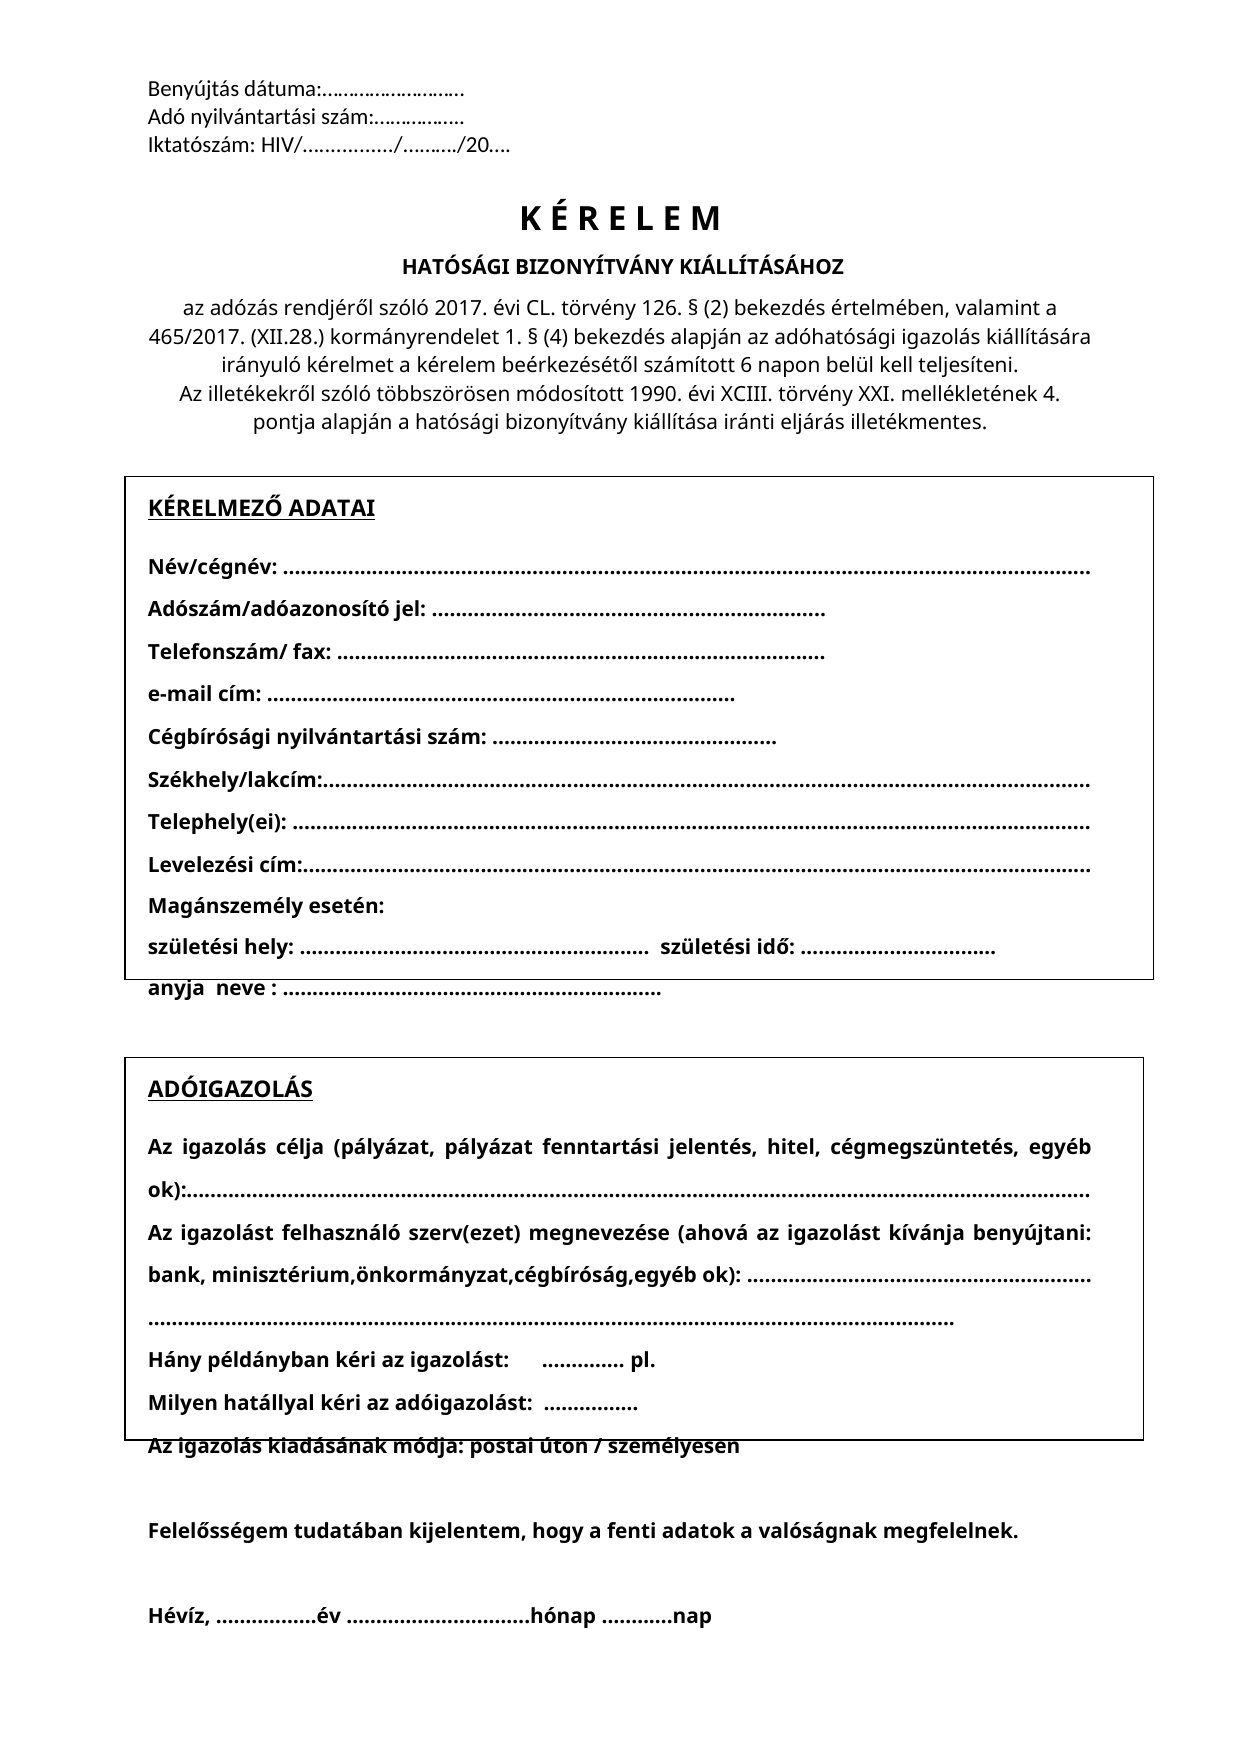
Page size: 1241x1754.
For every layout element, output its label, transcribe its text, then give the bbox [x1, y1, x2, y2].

text Adó nyilvántartási szám:…………….. [148, 102, 1122, 130]
text Adószám/adóazonosító jel: [148, 594, 1093, 623]
text Az igazolás kiadásának módja: postai úton / személyesen [148, 1441, 1093, 1459]
text Az igazolás célja (pályázat, pályázat fenntartási jelentés, hitel, cégmegszüntetés, egyéb ok): [148, 1132, 1093, 1203]
text e-mail cím: ……………………………………………………………………. [148, 679, 1093, 708]
text Milyen hatállyal kéri az adóigazolást: ..………..… [148, 1388, 1093, 1417]
subtitle K É R E L E M [148, 194, 1093, 240]
text anyja neve : ................................................................ [148, 980, 1093, 1001]
text Telefonszám/ fax: [148, 637, 1093, 665]
text …………………………………………………………………………………………………………………….... [148, 1303, 1093, 1331]
text ADÓIGAZOLÁS [148, 1073, 1093, 1104]
text Benyújtás dátuma:……………………… [148, 74, 1122, 102]
text az adózás rendjéről szóló 2017. évi CL. törvény 126. § (2) bekezdés értelmében, valamint a 465/2017. (XII.28.) kormányrendelet 1. § (4) bekezdés alapján az adóhatósági igazolás kiállítására irányuló kérelmet a kérelem beérkezésétől számított 6 napon belül kell teljesíteni. [148, 293, 1093, 379]
text Telephely(ei): [148, 807, 1093, 836]
text Székhely/lakcím: [148, 765, 1093, 793]
text Levelezési cím: [148, 850, 1093, 878]
text Hány példányban kéri az igazolást: ..………… pl. [148, 1346, 1093, 1374]
text születési hely: ……………………………………................. születési idő: …………………………… [148, 932, 1093, 960]
text Hévíz, ……..………év ……..….……………….hónap …..…….nap [148, 1601, 1093, 1629]
text Név/cégnév: [148, 552, 1093, 580]
text Cégbírósági nyilvántartási szám: ..……………………………….……… [148, 722, 1093, 751]
text Magánszemély esetén: [148, 891, 1093, 919]
text KÉRELMEZŐ ADATAI [148, 492, 1093, 524]
text Felelősségem tudatában kijelentem, hogy a fenti adatok a valóságnak megfelelnek. [148, 1516, 1093, 1544]
subtitle Iktatószám: HIV/…............./...……./20…. [148, 130, 1093, 158]
text HATÓSÁGI BIZONYÍTVÁNY KIÁLLÍTÁSÁHOZ [148, 252, 1093, 281]
text Az igazolást felhasználó szerv(ezet) megnevezése (ahová az igazolást kívánja benyújtani: bank, minisztérium,önkormányzat,cégbíróság,egyéb ok): [148, 1218, 1093, 1289]
text Az illetékekről szóló többszörösen módosított 1990. évi XCIII. törvény XXI. mellékletének 4. pontja alapján a hatósági bizonyítvány kiállítása iránti eljárás illetékmentes. [148, 379, 1093, 436]
